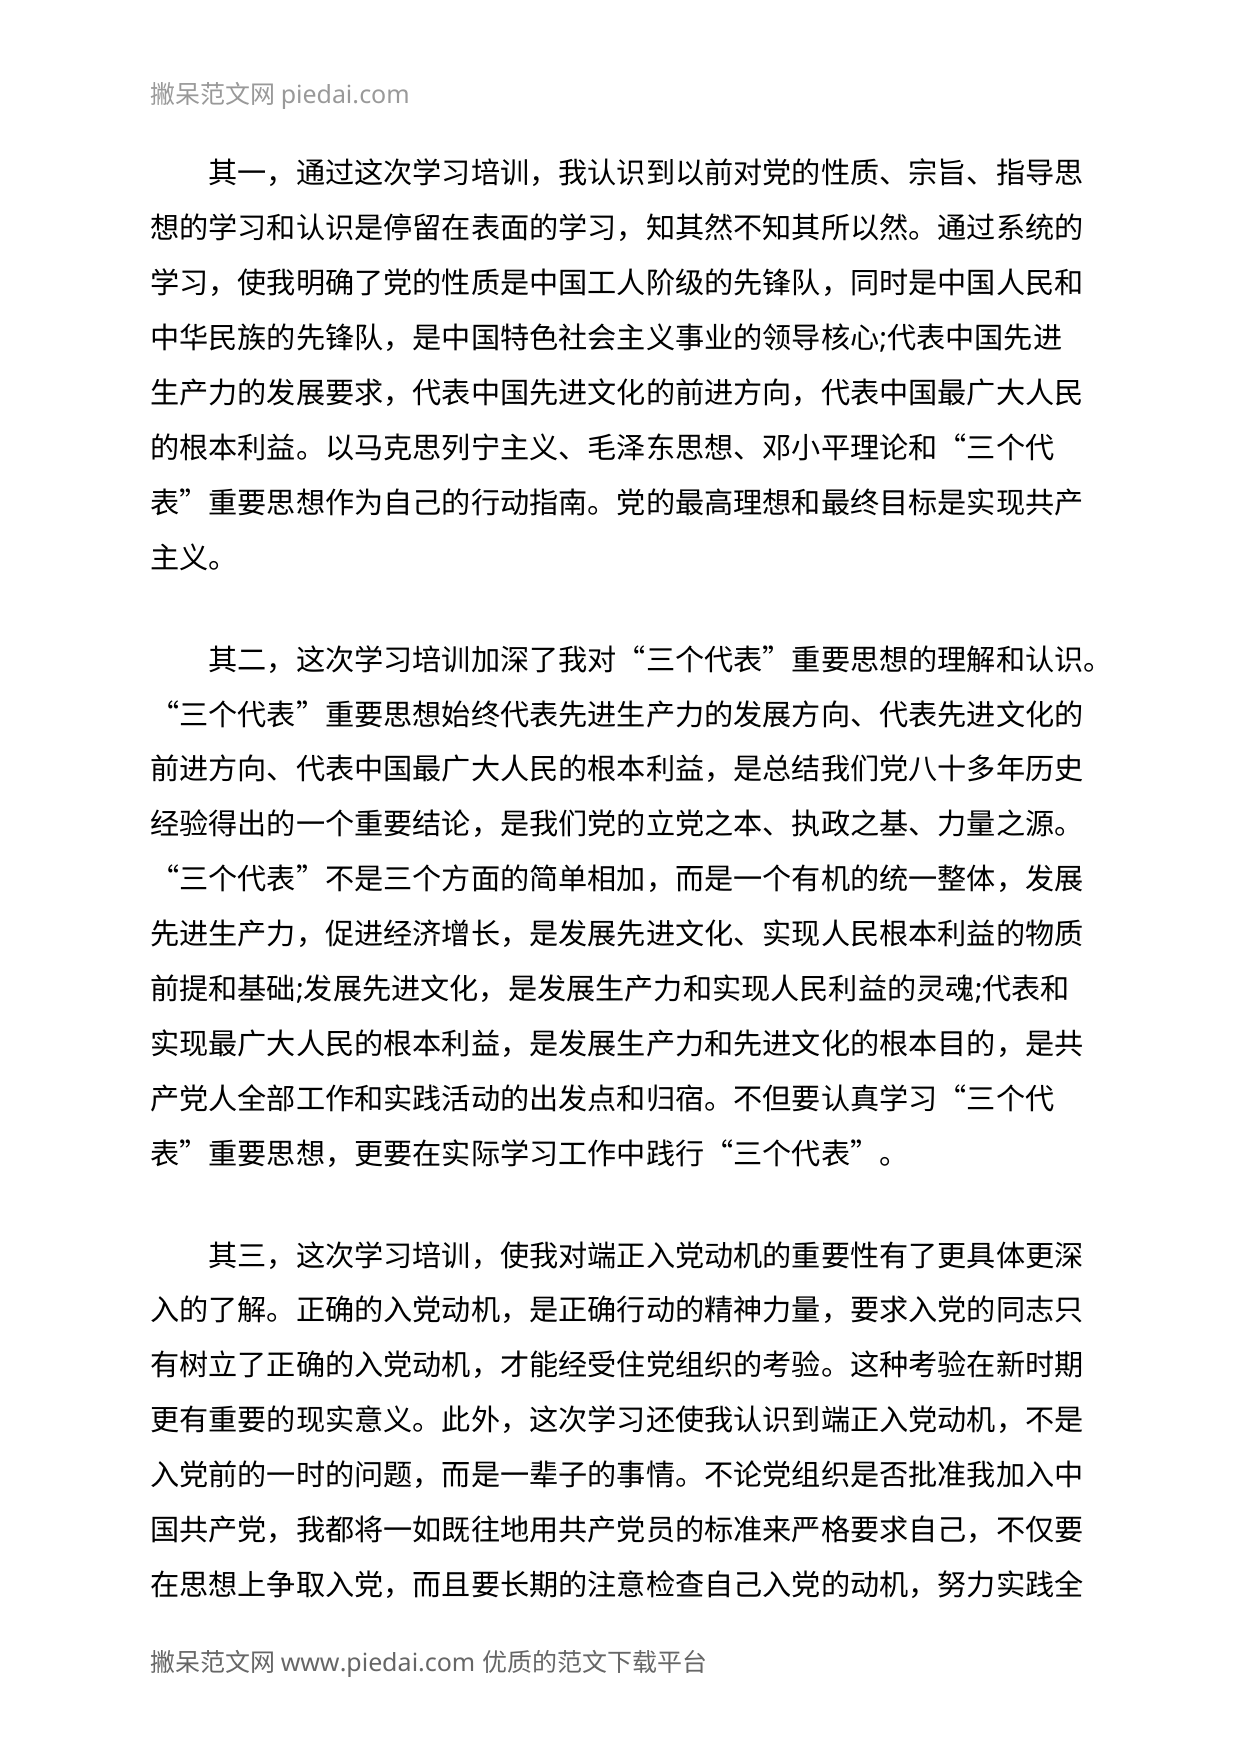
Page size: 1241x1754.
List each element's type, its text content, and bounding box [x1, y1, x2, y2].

text 其二，这次学习培训加深了我对“三个代表”重要思想的理解和认识。“三个代表”重要思想始终代表先进生产力的发展方向、代表先进文化的前进方向、代表中国最广大人民的根本利益，是总结我们党八十多年历史经验得出的一个重要结论，是我们党的立党之本、执政之基、力量之源。“三个代表”不是三个方面的简单相加，而是一个有机的统一整体，发展先进生产力，促进经济增长，是发展先进文化、实现人民根本利益的物质前提和基础;发展先进文化，是发展生产力和实现人民利益的灵魂;代表和实现最广大人民的根本利益，是发展生产力和先进文化的根本目的，是共产党人全部工作和实践活动的出发点和归宿。不但要认真学习“三个代表”重要思想，更要在实际学习工作中践行“三个代表”。 [150, 636, 1090, 1173]
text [150, 1232, 1090, 1604]
text 其一，通过这次学习培训，我认识到以前对党的性质、宗旨、指导思想的学习和认识是停留在表面的学习，知其然不知其所以然。通过系统的学习，使我明确了党的性质是中国工人阶级的先锋队，同时是中国人民和中华民族的先锋队，是中国特色社会主义事业的领导核心;代表中国先进生产力的发展要求，代表中国先进文化的前进方向，代表中国最广大人民的根本利益。以马克思列宁主义、毛泽东思想、邓小平理论和“三个代表”重要思想作为自己的行动指南。党的最高理想和最终目标是实现共产主义。 [150, 150, 1090, 577]
